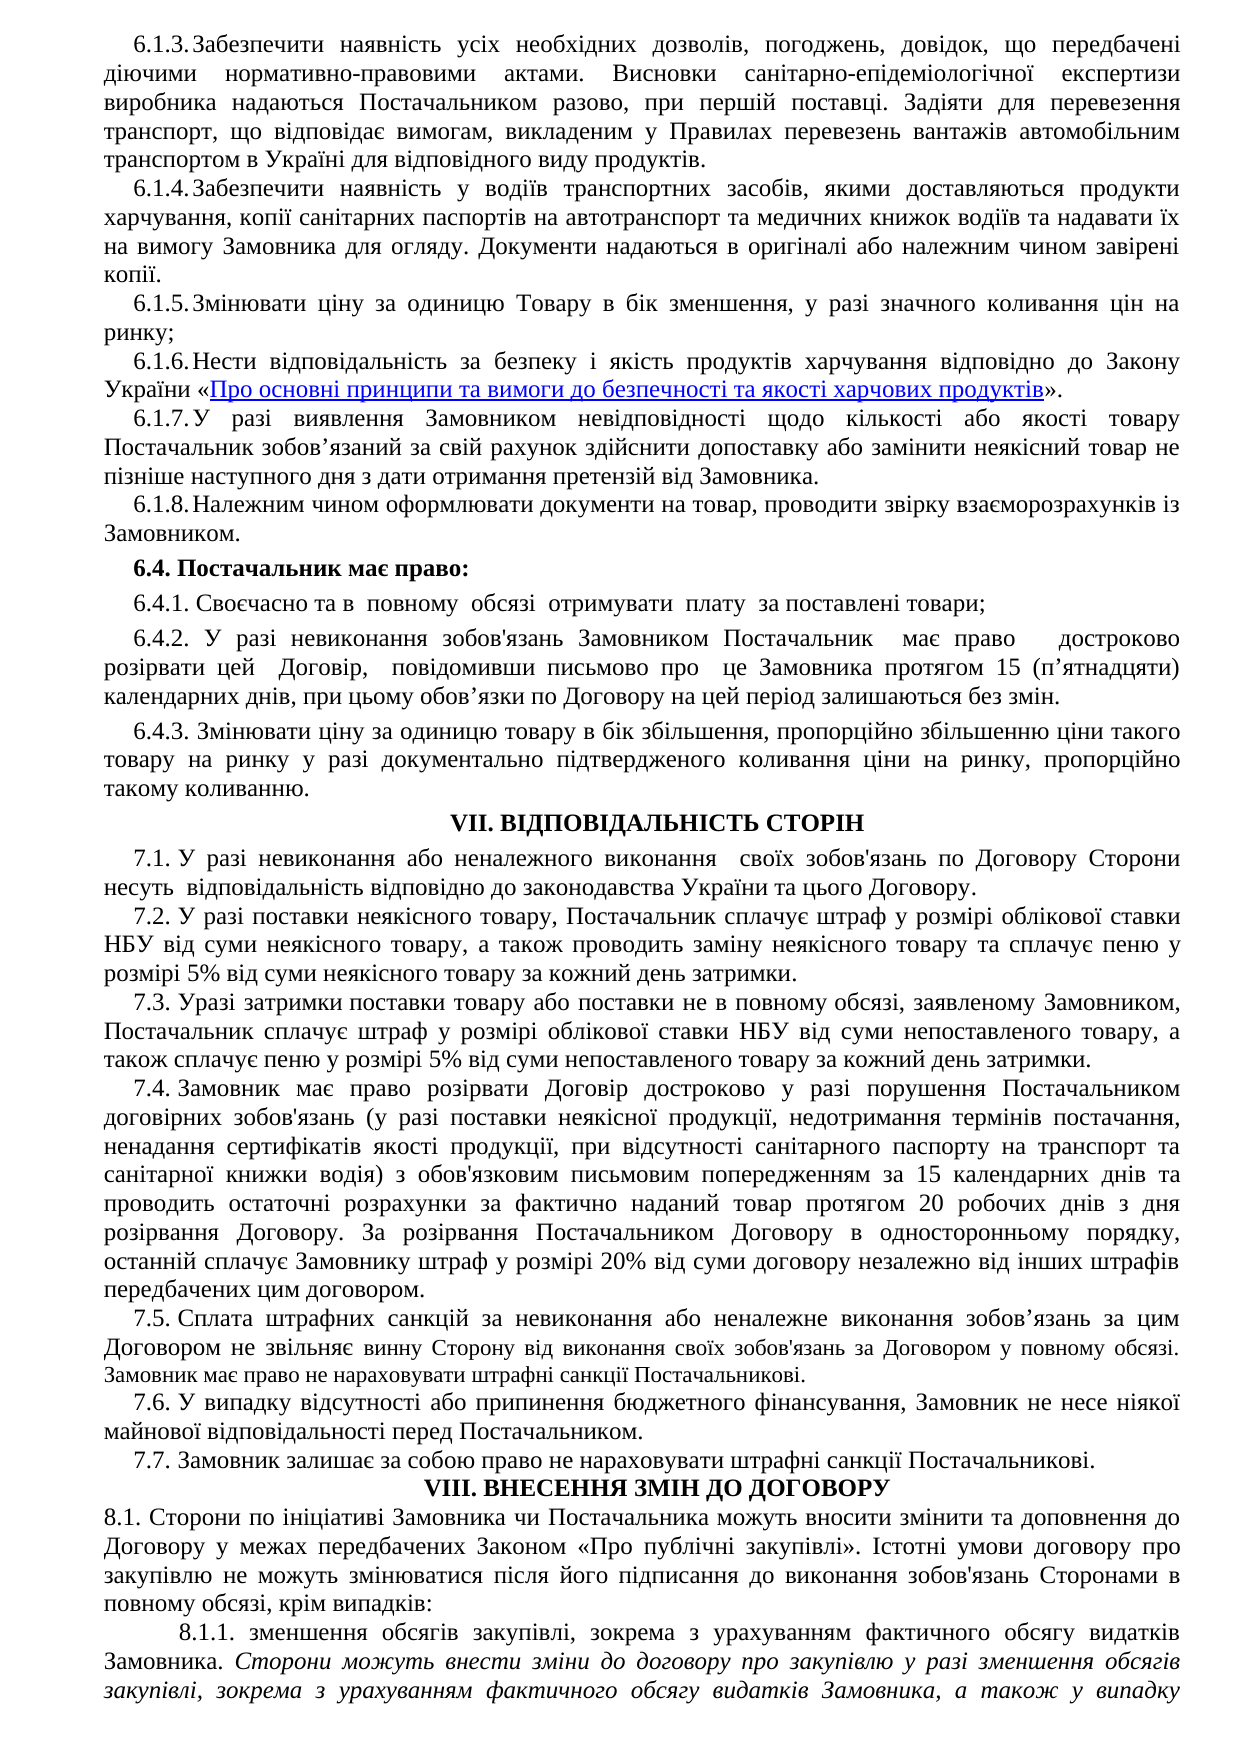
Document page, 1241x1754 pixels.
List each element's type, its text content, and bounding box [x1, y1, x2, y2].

text 6.4.1. Своєчасно та в повному обсязі отримувати плату за поставлені товари; [103, 588, 1181, 617]
text 6.4.2. У разі невиконання зобов'язань Замовником Постачальник має право достроково розірвати цей Договір, повідомивши письмово про це Замовника протягом 15 (п’ятнадцяти) календарних днів, при цьому обов’язки по Договору на цей період залишаються без змін. [103, 623, 1181, 709]
list Забезпечити наявність у водіїв транспортних засобів, якими доставляються продукти харчування, копії санітарних паспортів на автотранспорт та медичних книжок водіїв та надавати їх на вимогу Замовника для огляду. Документи надаються в оригіналі або належним чином завірені копії. [103, 173, 1181, 288]
text VIІ. ВІДПОВІДАЛЬНІСТЬ СТОРІН [103, 808, 1181, 837]
list Сплата штрафних санкцій за невиконання або неналежне виконання зобов’язань за цим Договором не звільняє винну Сторону від виконання своїх зобов'язань за Договором у повному обсязі. Замовник має право не нараховувати штрафні санкції Постачальникові. [103, 1303, 1181, 1387]
list Замовник залишає за собою право не нараховувати штрафні санкції Постачальникові. [103, 1445, 1181, 1473]
text 8.1. Сторони по ініціативі Замовника чи Постачальника можуть вносити змінити та доповнення до Договору у межах передбачених Законом «Про публічні закупівлі». Істотні умови договору про закупівлю не можуть змінюватися після його підписання до виконання зобов'язань Сторонами в повному обсязі, крім випадків: [103, 1502, 1181, 1617]
list Змінювати ціну за одиницю Товару в бік зменшення, у разі значного коливання цін на ринку; [103, 288, 1181, 346]
list У разі невиконання або неналежного виконання своїх зобов'язань по Договору Сторони несуть відповідальність відповідно до законодавства України та цього Договору. [103, 843, 1181, 901]
list VІІI. ВНЕСЕННЯ ЗМІН ДО ДОГОВОРУ [103, 1473, 1181, 1502]
list Належним чином оформлювати документи на товар, проводити звірку взаєморозрахунків із Замовником. [103, 489, 1181, 547]
list Замовник має право розірвати Договір достроково у разі порушення Постачальником договірних зобов'язань (у разі поставки неякісної продукції, недотримання термінів постачання, ненадання сертифікатів якості продукції, при відсутності санітарного паспорту на транспорт та санітарної книжки водія) з обов'язковим письмовим попередженням за 15 календарних днів та проводить остаточні розрахунки за фактично наданий товар протягом 20 робочих днів з дня розірвання Договору. За розірвання Постачальником Договору в односторонньому порядку, останній сплачує Замовнику штраф у розмірі 20% від суми договору незалежно від інших штрафів передбачених цим договором. [103, 1073, 1181, 1303]
text 6.4.3. Змінювати ціну за одиницю товару в бік збільшення, пропорційно збільшенню ціни такого товару на ринку у разі документально підтвердженого коливання ціни на ринку, пропорційно такому коливанню. [103, 716, 1181, 802]
list Уразі затримки поставки товару або поставки не в повному обсязі, заявленому Замовником, Постачальник сплачує штраф у розмірі облікової ставки НБУ від суми непоставленого товару, а також сплачує пеню у розмірі 5% від суми непоставленого товару за кожний день затримки. [103, 987, 1181, 1073]
list У разі виявлення Замовником невідповідності щодо кількості або якості товару Постачальник зобов’язаний за свій рахунок здійснити допоставку або замінити неякісний товар не пізніше наступного дня з дати отримання претензій від Замовника. [103, 403, 1181, 489]
list Забезпечити наявність усіх необхідних дозволів, погоджень, довідок, що передбачені діючими нормативно-правовими актами. Висновки санітарно-епідеміологічної експертизи виробника надаються Постачальником разово, при першій поставці. Задіяти для перевезення транспорт, що відповідає вимогам, викладеним у Правилах перевезень вантажів автомобільним транспортом в Україні для відповідного виду продуктів. [103, 29, 1181, 173]
list Нести відповідальність за безпеку і якість продуктів харчування відповідно до Закону України «Про основні принципи та вимоги до безпечності та якості харчових продуктів». [103, 346, 1181, 403]
list У разі поставки неякісного товару, Постачальник сплачує штраф у розмірі облікової ставки НБУ від суми неякісного товару, а також проводить заміну неякісного товару та сплачує пеню у розмірі 5% від суми неякісного товару за кожний день затримки. [103, 901, 1181, 987]
text 6.4. Постачальник має право: [103, 553, 1181, 582]
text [103, 1617, 1181, 1703]
list У випадку відсутності або припинення бюджетного фінансування, Замовник не несе ніякої майнової відповідальності перед Постачальником. [103, 1387, 1181, 1445]
